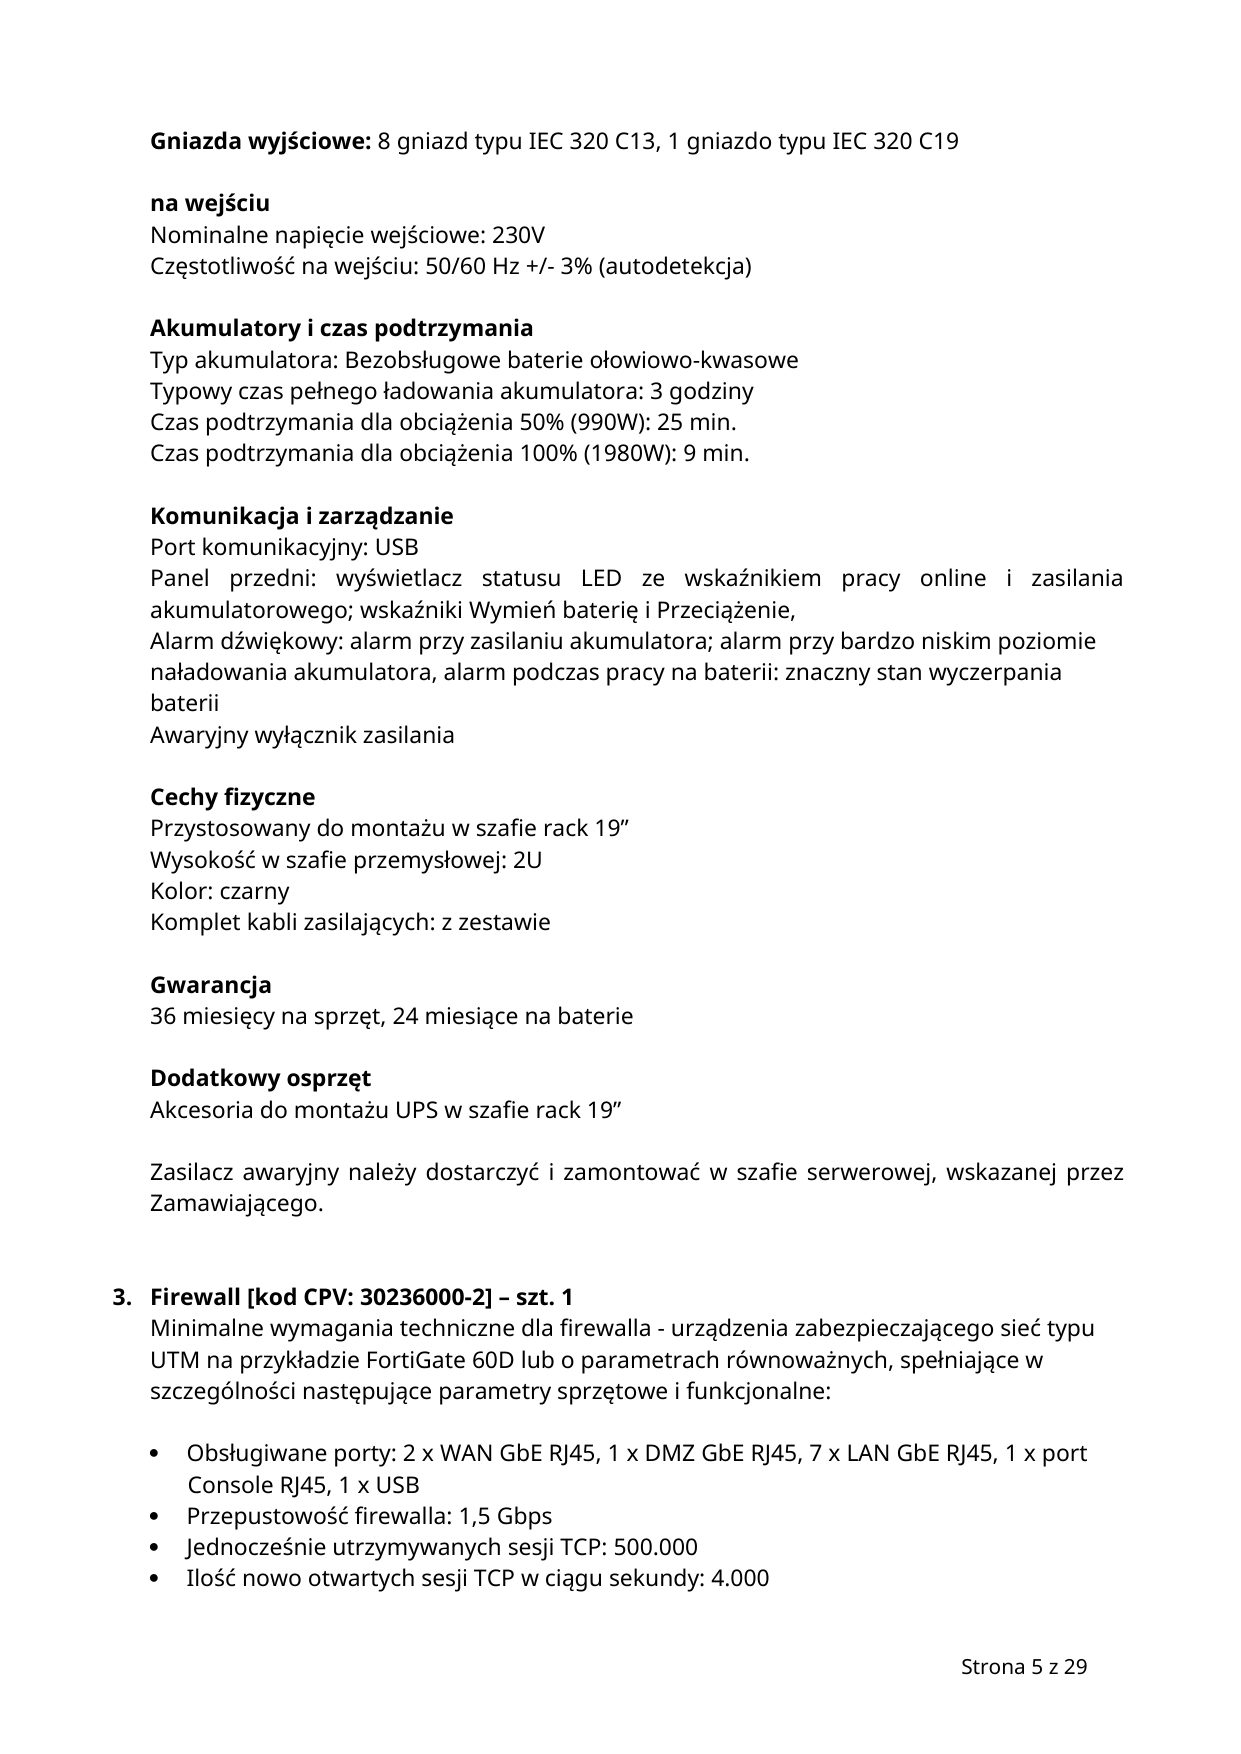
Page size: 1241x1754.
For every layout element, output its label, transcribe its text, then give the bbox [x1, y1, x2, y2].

list Firewall [kod CPV: 30236000-2] – szt. 1 [112, 1281, 1125, 1312]
text Gwarancja [150, 969, 1125, 1000]
text Typowy czas pełnego ładowania akumulatora: 3 godziny [150, 375, 1125, 406]
text Nominalne napięcie wejściowe: 230V [150, 219, 1125, 250]
text Akcesoria do montażu UPS w szafie rack [150, 1094, 1125, 1125]
text Czas podtrzymania dla obciążenia 50% (990W): 25 min. [150, 406, 1125, 437]
text Dodatkowy osprzęt [150, 1062, 1125, 1094]
text Komplet kabli zasilających: z zestawie [150, 906, 1125, 937]
text Gniazda wyjściowe: 8 gniazd typu IEC 320 C13, 1 gniazdo typu IEC 320 C19 [150, 125, 1125, 156]
text Zasilacz awaryjny należy dostarczyć i zamontować w szafie serwerowej, wskazanej przez Zamawiającego. [150, 1156, 1125, 1219]
list Obsługiwane porty: 2 x WAN GbE RJ45, 1 x DMZ GbE RJ45, 7 x LAN GbE RJ45, 1 x port Console RJ45, 1 x USB [150, 1437, 1125, 1500]
text Wysokość w szafie przemysłowej: 2U [150, 844, 1125, 875]
text Częstotliwość na wejściu: 50/60 Hz +/- 3% (autodetekcja) [150, 250, 1125, 281]
text na wejściu [150, 187, 1125, 219]
text Awaryjny wyłącznik zasilania [150, 719, 1125, 750]
list Minimalne wymagania techniczne dla firewalla - urządzenia zabezpieczającego sieć typu UTM na przykładzie FortiGate 60D lub o parametrach równoważnych, spełniające w szczególności następujące parametry sprzętowe i funkcjonalne: [150, 1312, 1125, 1406]
text Cechy fizyczne [150, 781, 1125, 812]
list Przepustowość firewalla: 1,5 Gbps [150, 1500, 1125, 1531]
text Port komunikacyjny: USB [150, 531, 1125, 562]
text Komunikacja i zarządzanie [150, 500, 1125, 531]
list Jednocześnie utrzymywanych sesji TCP: 500.000 [150, 1531, 1125, 1562]
text Alarm dźwiękowy: alarm przy zasilaniu akumulatora; alarm przy bardzo niskim poziomie naładowania akumulatora, alarm podczas pracy na baterii: znaczny stan wyczerpania baterii [150, 625, 1125, 719]
text Panel przedni: wyświetlacz statusu LED ze wskaźnikiem pracy online i zasilania akumulatorowego; wskaźniki Wymień baterię i Przeciążenie, [150, 562, 1125, 625]
list Ilość nowo otwartych sesji TCP w ciągu sekundy: 4.000 [150, 1562, 1125, 1594]
text Przystosowany do montażu w szafie rack [150, 812, 1125, 844]
text Typ akumulatora: Bezobsługowe baterie ołowiowo-kwasowe [150, 344, 1125, 375]
text Czas podtrzymania dla obciążenia 100% (1980W): 9 min. [150, 437, 1125, 469]
text Akumulatory i czas podtrzymania [150, 312, 1125, 344]
text Kolor: czarny [150, 875, 1125, 906]
text 36 miesięcy na sprzęt, 24 miesiące na baterie [150, 1000, 1125, 1031]
